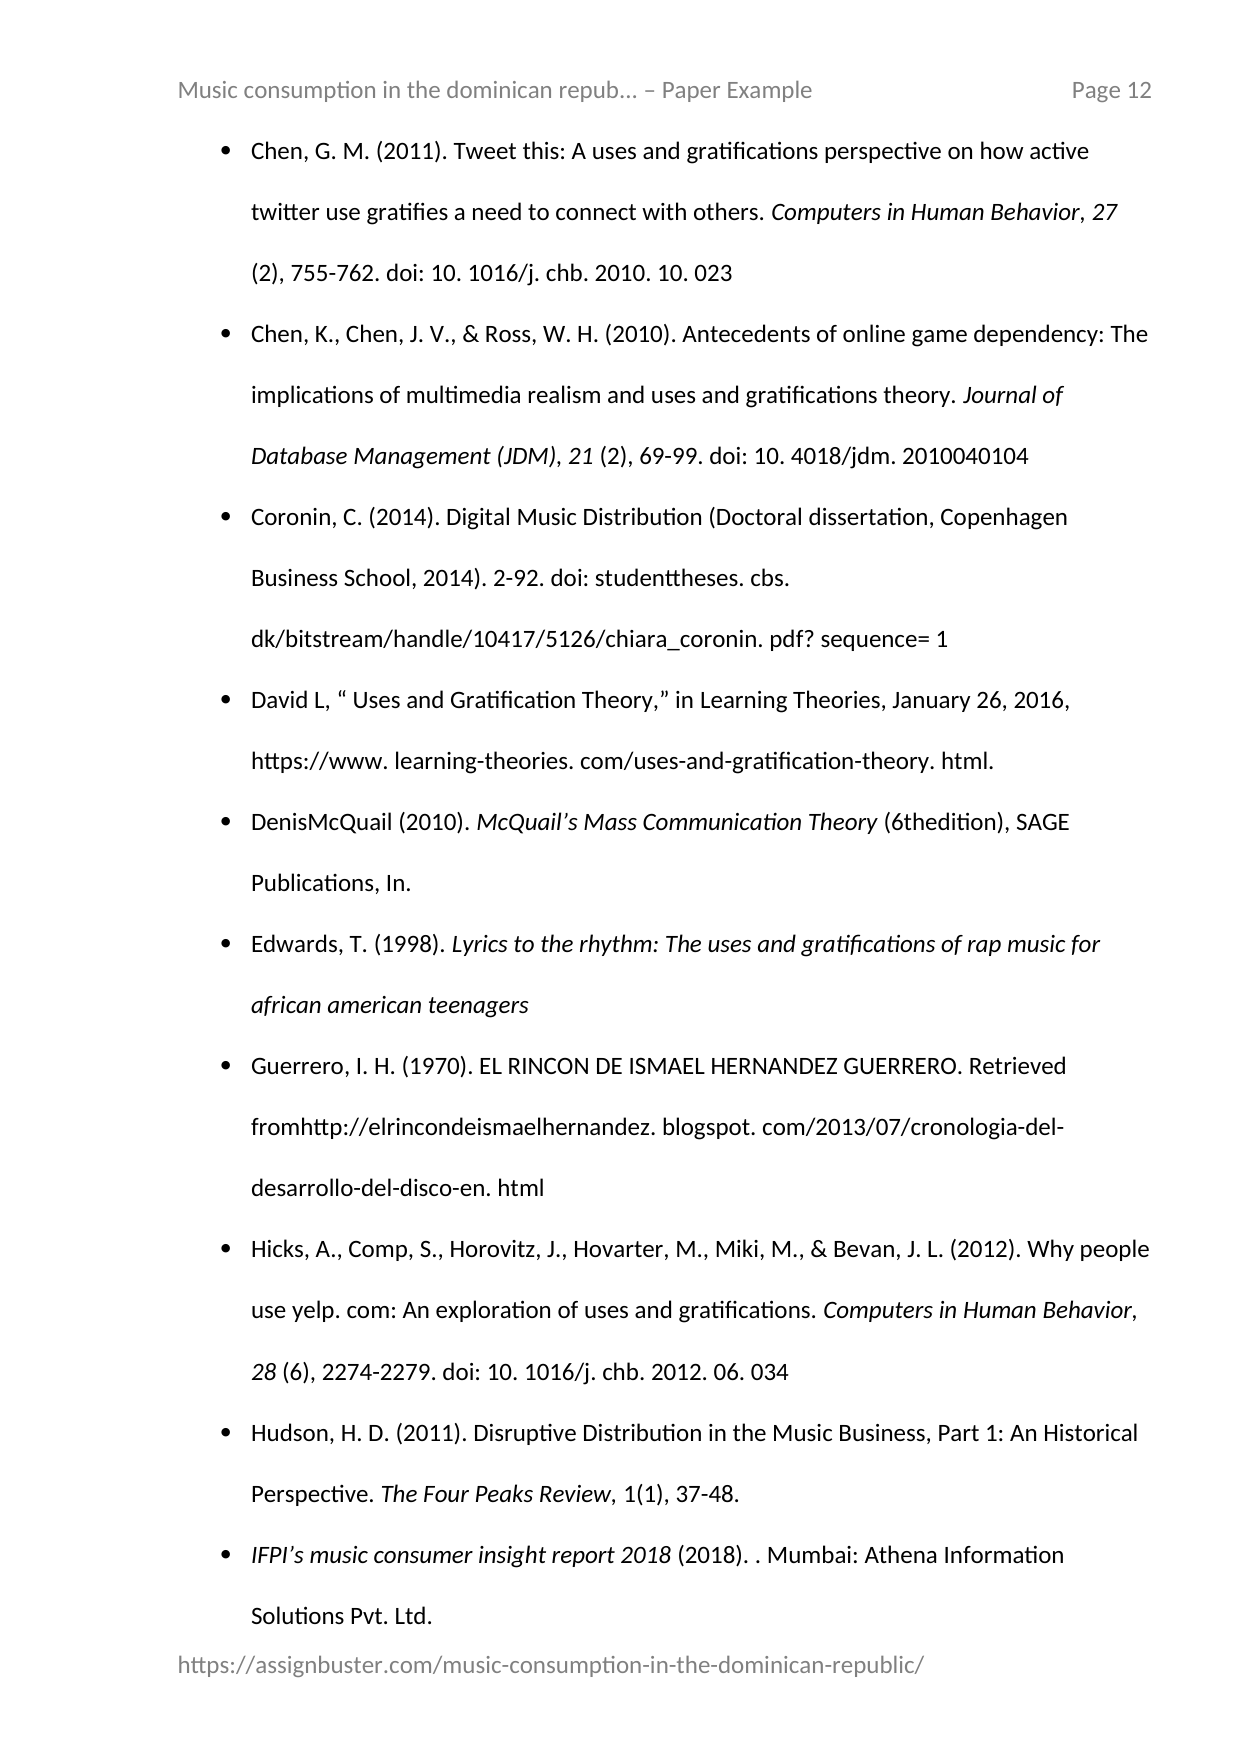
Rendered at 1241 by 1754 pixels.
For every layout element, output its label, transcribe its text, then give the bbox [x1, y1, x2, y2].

list Guerrero, I. H. (1970). EL RINCON DE ISMAEL HERNANDEZ GUERRERO. Retrieved fromhttp://elrincondeismaelhernandez. blogspot. com/2013/07/cronologia-del-desarrollo-del-disco-en. html [221, 1050, 1152, 1203]
list IFPI’s music consumer insight report 2018 (2018). . Mumbai: Athena Information Solutions Pvt. Ltd. [221, 1539, 1152, 1630]
list Coronin, C. (2014). Digital Music Distribution (Doctoral dissertation, Copenhagen Business School, 2014). 2-92. doi: studenttheses. cbs. dk/bitstream/handle/10417/5126/chiara_coronin. pdf? sequence= 1 [221, 501, 1152, 654]
list David L, “ Uses and Gratification Theory,” in Learning Theories, January 26, 2016, https://www. learning-theories. com/uses-and-gratification-theory. html. [221, 684, 1152, 776]
list Edwards, T. (1998). Lyrics to the rhythm: The uses and gratifications of rap music for african american teenagers [221, 928, 1152, 1020]
list Hudson, H. D. (2011). Disruptive Distribution in the Music Business, Part 1: An Historical Perspective. The Four Peaks Review, 1(1), 37-48. [221, 1417, 1152, 1508]
list Hicks, A., Comp, S., Horovitz, J., Hovarter, M., Miki, M., & Bevan, J. L. (2012). Why people use yelp. com: An exploration of uses and gratifications. Computers in Human Behavior, 28 (6), 2274-2279. doi: 10. 1016/j. chb. 2012. 06. 034 [221, 1233, 1152, 1386]
list Chen, G. M. (2011). Tweet this: A uses and gratifications perspective on how active twitter use gratifies a need to connect with others. Computers in Human Behavior, 27 (2), 755-762. doi: 10. 1016/j. chb. 2010. 10. 023 [221, 135, 1152, 287]
list Chen, K., Chen, J. V., & Ross, W. H. (2010). Antecedents of online game dependency: The implications of multimedia realism and uses and gratifications theory. Journal of Database Management (JDM), 21 (2), 69-99. doi: 10. 4018/jdm. 2010040104 [221, 318, 1152, 471]
list DenisMcQuail (2010). McQuail’s Mass Communication Theory (6thedition), SAGE Publications, In. [221, 806, 1152, 898]
